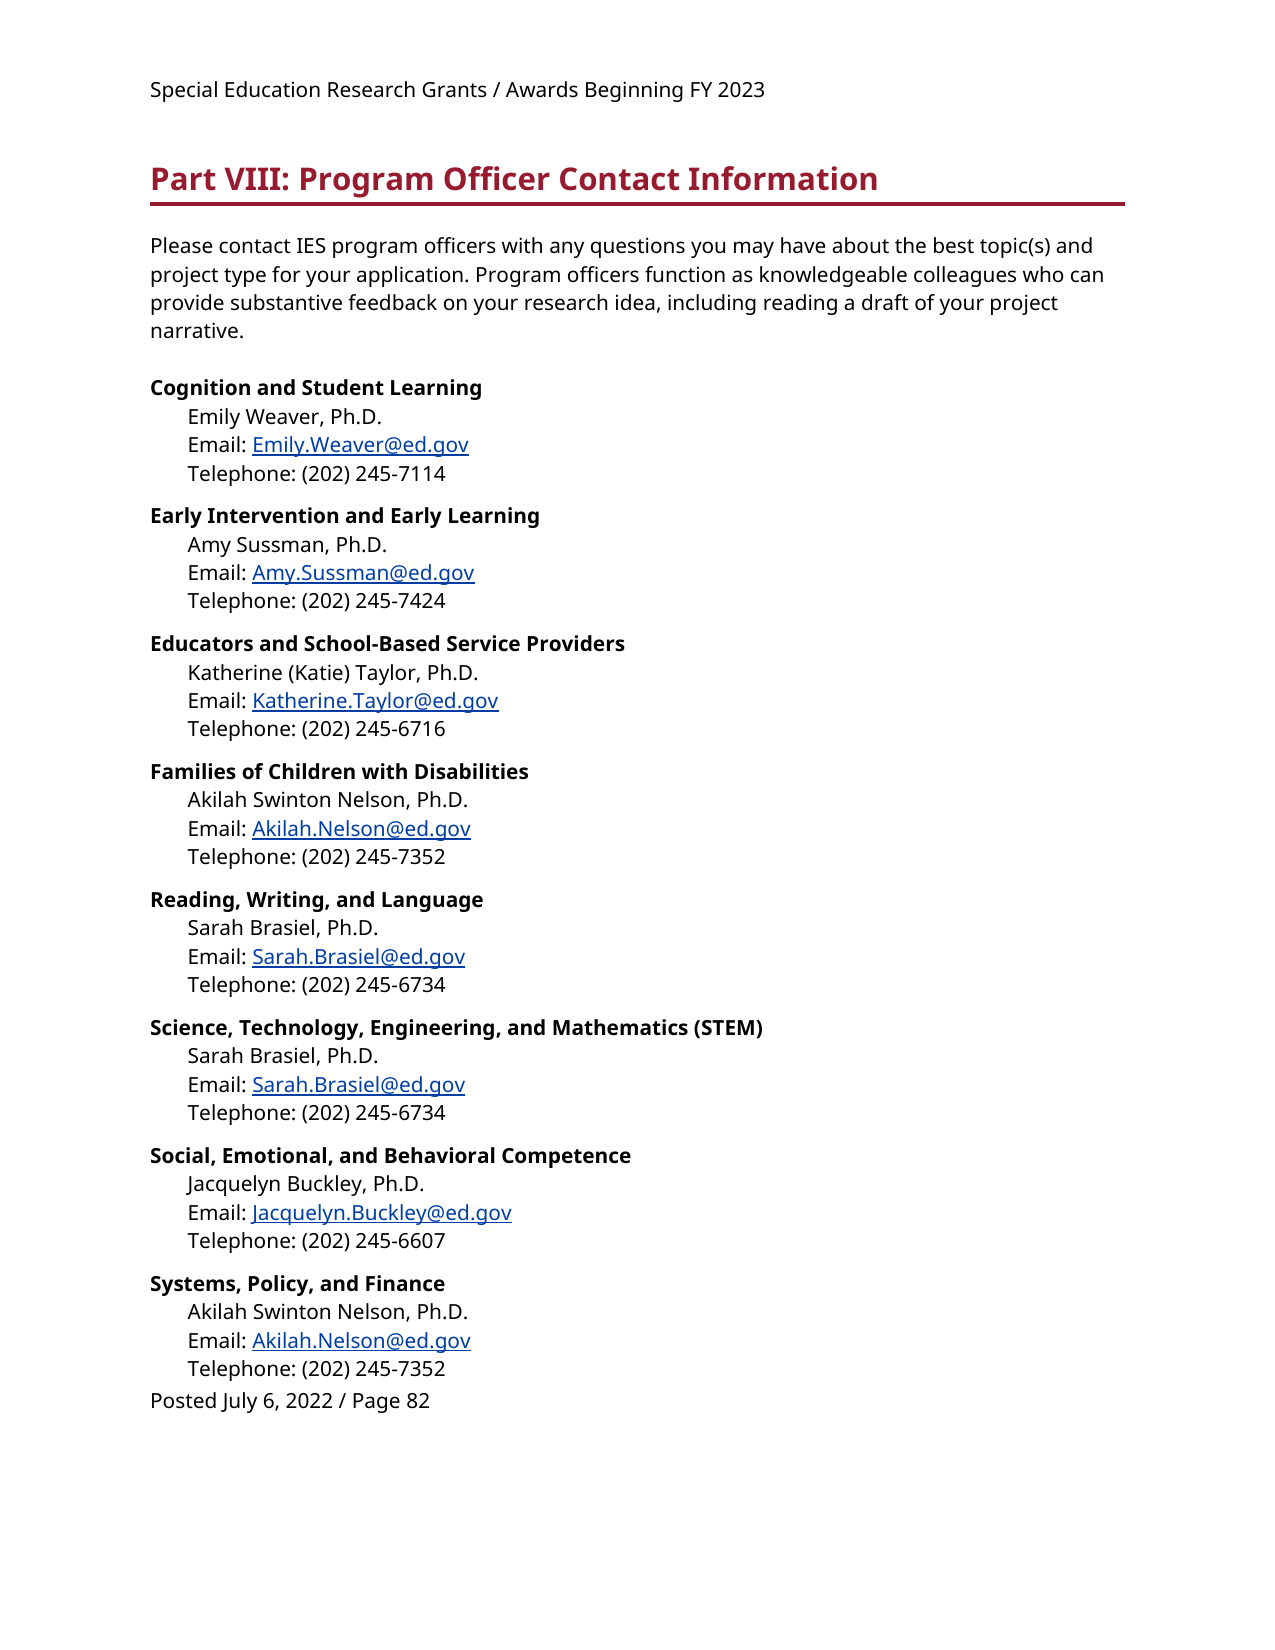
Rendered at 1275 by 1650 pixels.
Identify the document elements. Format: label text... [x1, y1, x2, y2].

text Akilah Swinton Nelson, Ph.D. [150, 1297, 1125, 1326]
text Telephone: (202) 245-7352 [150, 1354, 1125, 1383]
text Email: Amy.Sussman@ed.gov [150, 558, 1125, 587]
text Telephone: (202) 245-7114 [187, 459, 1125, 487]
text Email: Emily.Weaver@ed.gov [187, 430, 1125, 459]
text Akilah Swinton Nelson, Ph.D. [150, 786, 1125, 814]
text Science, Technology, Engineering, and Mathematics (STEM) [150, 1013, 1125, 1041]
text Email: Sarah.Brasiel@ed.gov [150, 1070, 1125, 1098]
text Telephone: (202) 245-6734 [150, 970, 1125, 999]
text Sarah Brasiel, Ph.D. [150, 1041, 1125, 1070]
subtitle Part VIII: Program Officer Contact Information [150, 157, 1125, 202]
text Families of Children with Disabilities [150, 757, 1125, 786]
text Sarah Brasiel, Ph.D. [150, 913, 1125, 942]
text Telephone: (202) 245-6607 [150, 1226, 1125, 1255]
text Jacquelyn Buckley, Ph.D. [187, 1169, 1125, 1198]
text Email: Sarah.Brasiel@ed.gov [150, 942, 1125, 970]
text Reading, Writing, and Language [150, 885, 1125, 913]
text Email: Jacquelyn.Buckley@ed.gov [187, 1198, 1125, 1226]
text Cognition and Student Learning [150, 373, 1125, 402]
text Email: Akilah.Nelson@ed.gov [150, 814, 1125, 842]
text Educators and School-Based Service Providers [150, 629, 1125, 658]
text Katherine (Katie) Taylor, Ph.D. [187, 658, 1125, 686]
text Early Intervention and Early Learning [150, 501, 1125, 530]
text Email: Akilah.Nelson@ed.gov [150, 1326, 1125, 1354]
text Telephone: (202) 245-7352 [150, 842, 1125, 871]
text Email: Katherine.Taylor@ed.gov [187, 686, 1125, 714]
text Telephone: (202) 245-6734 [150, 1098, 1125, 1127]
text Systems, Policy, and Finance [150, 1269, 1125, 1297]
text Telephone: (202) 245-7424 [150, 587, 1125, 615]
text Please contact IES program officers with any questions you may have about the best topic(s) and project type for your application. Program officers function as knowledgeable colleagues who can provide substantive feedback on your research idea, including reading a draft of your project narrative. [150, 231, 1125, 345]
text Social, Emotional, and Behavioral Competence [150, 1141, 1125, 1169]
text Telephone: (202) 245-6716 [150, 714, 1125, 743]
text Emily Weaver, Ph.D. [187, 402, 1125, 430]
text Amy Sussman, Ph.D. [150, 530, 1125, 558]
